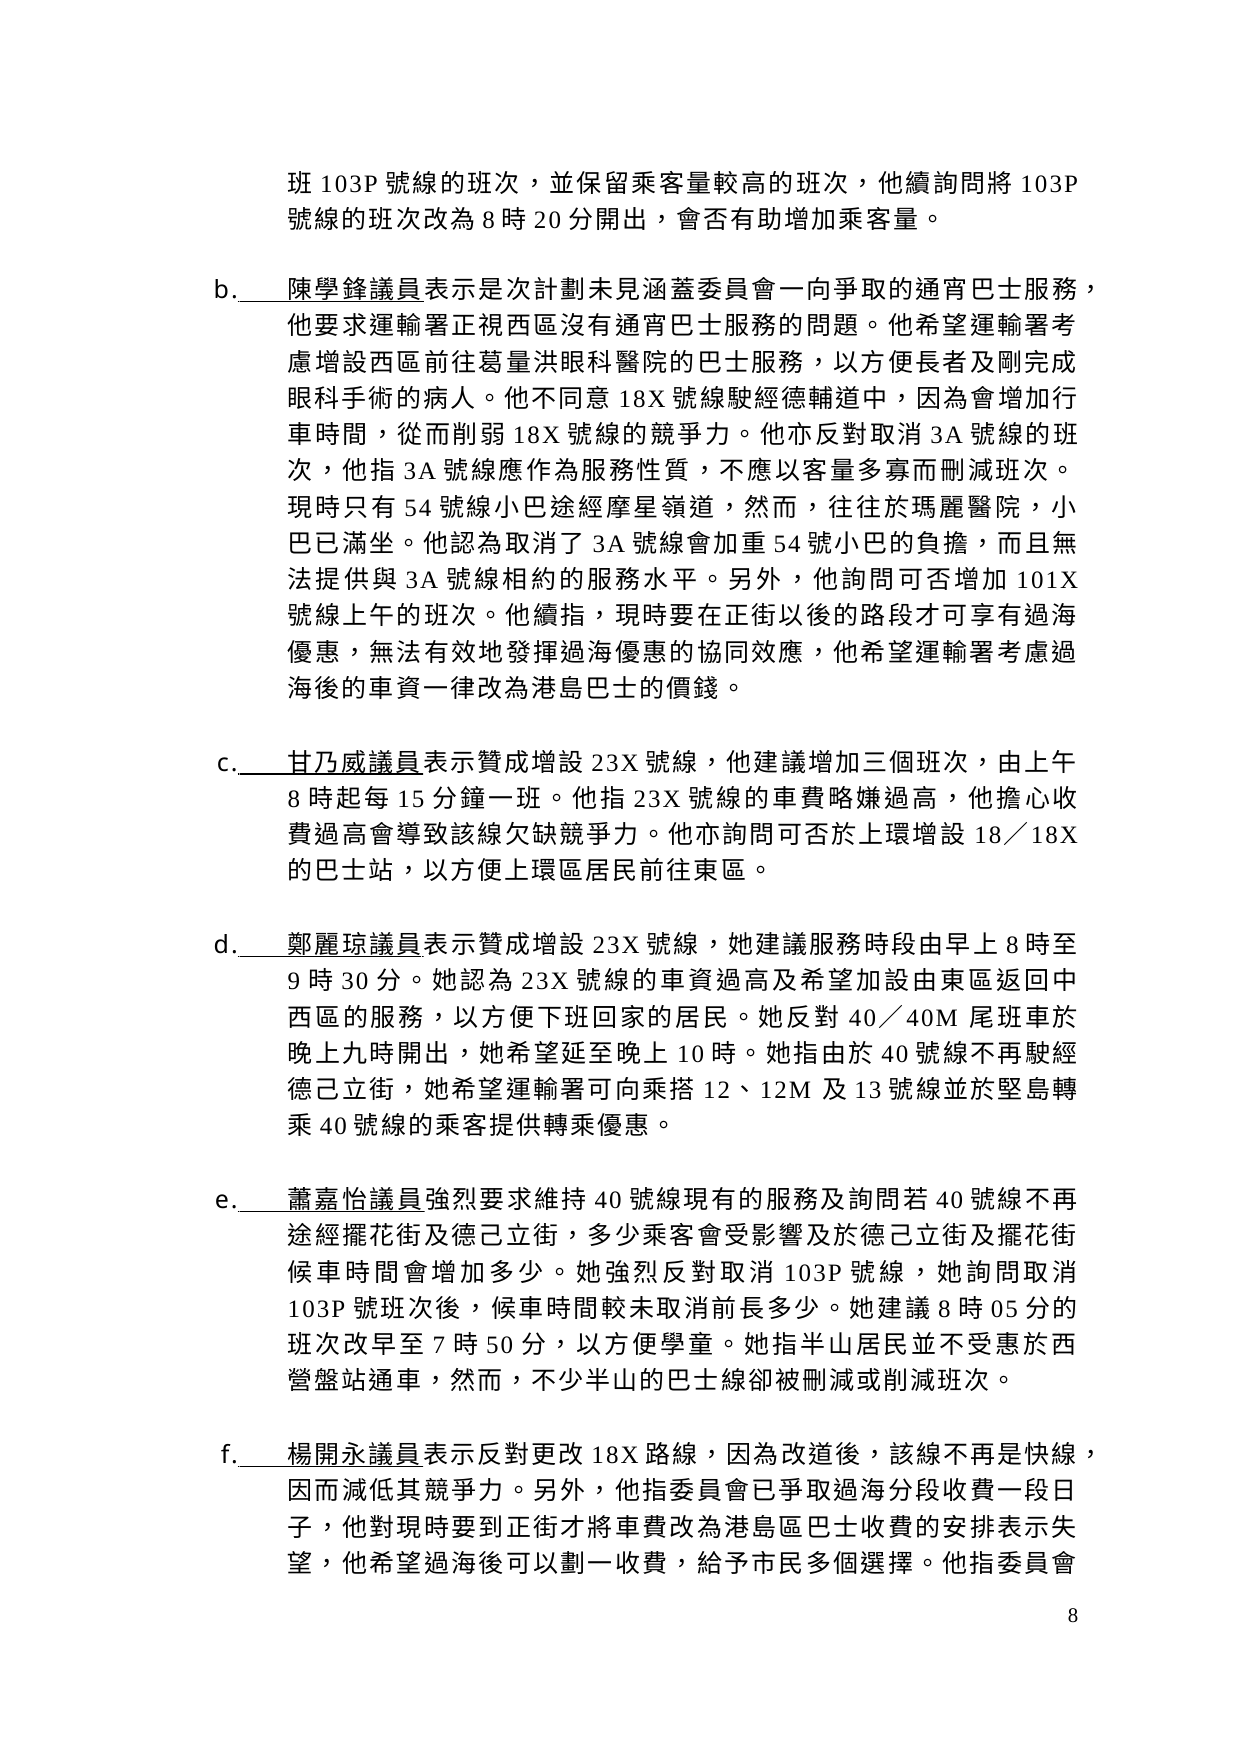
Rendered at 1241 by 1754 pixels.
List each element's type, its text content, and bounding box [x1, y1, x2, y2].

list 蕭嘉怡議員強烈要求維持40號線現有的服務及詢問若40號線不再途經擺花街及德己立街，多少乘客會受影響及於德己立街及擺花街候車時間會增加多少。她強烈反對取消103P號線，她詢問取消103P號班次後，候車時間較未取消前長多少。她建議8時05分的班次改早至7時50分，以方便學童。她指半山居民並不受惠於西營盤站通車，然而，不少半山的巴士線卻被刪減或削減班次。 [237, 1179, 1078, 1397]
list 甘乃威議員表示贊成增設23X號線，他建議增加三個班次，由上午8時起每15分鐘一班。他指23X號線的車費略嫌過高，他擔心收費過高會導致該線欠缺競爭力。他亦詢問可否於上環增設18／18X的巴士站，以方便上環區居民前往東區。 [237, 742, 1078, 887]
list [237, 164, 1078, 236]
list 鄭麗琼議員表示贊成增設23X號線，她建議服務時段由早上8時至9時30分。她認為23X號線的車資過高及希望加設由東區返回中西區的服務，以方便下班回家的居民。她反對40／40M 尾班車於晚上九時開出，她希望延至晚上10時。她指由於40號線不再駛經德己立街，她希望運輸署可向乘搭12、12M 及13號線並於堅島轉乘40號線的乘客提供轉乘優惠。 [237, 924, 1078, 1142]
list 陳學鋒議員表示是次計劃未見涵蓋委員會一向爭取的通宵巴士服務，他要求運輸署正視西區沒有通宵巴士服務的問題。他希望運輸署考慮增設西區前往葛量洪眼科醫院的巴士服務，以方便長者及剛完成眼科手術的病人。他不同意18X號線駛經德輔道中，因為會增加行車時間，從而削弱18X號線的競爭力。他亦反對取消3A號線的班次，他指3A號線應作為服務性質，不應以客量多寡而刪減班次。現時只有54號線小巴途經摩星嶺道，然而，往往於瑪麗醫院，小巴已滿坐。他認為取消了3A號線會加重54號小巴的負擔，而且無法提供與3A號線相約的服務水平。另外，他詢問可否增加101X號線上午的班次。他續指，現時要在正街以後的路段才可享有過海優惠，無法有效地發揮過海優惠的協同效應，他希望運輸署考慮過海後的車資一律改為港島巴士的價錢。 [237, 269, 1078, 704]
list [237, 1434, 1078, 1579]
